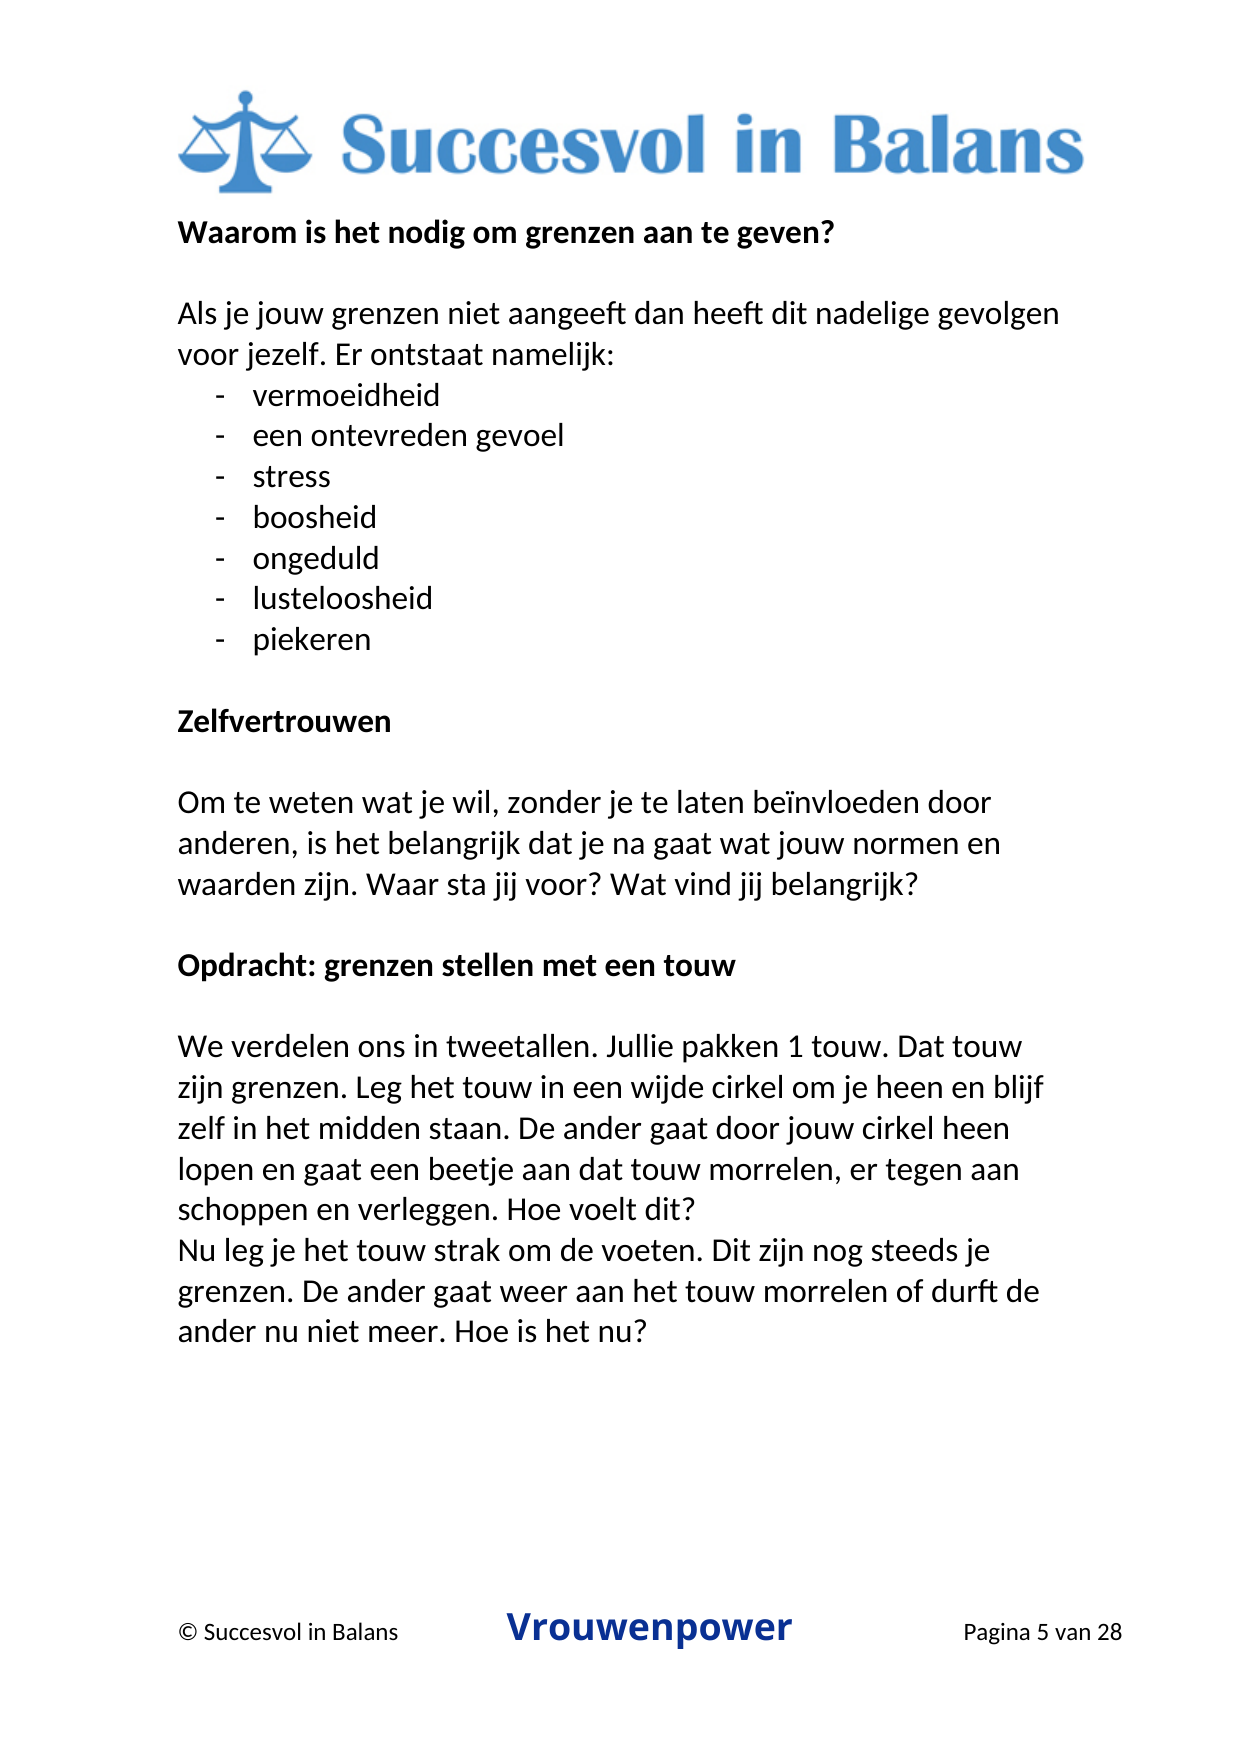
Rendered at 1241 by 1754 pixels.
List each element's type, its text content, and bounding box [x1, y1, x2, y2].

list boosheid [215, 496, 1063, 537]
picture [177, 73, 1122, 211]
text We verdelen ons in tweetallen. Jullie pakken 1 touw. Dat touw zijn grenzen. Leg het touw in een wijde cirkel om je heen en blijf zelf in het midden staan. De ander gaat door jouw cirkel heen lopen en gaat een beetje aan dat touw morrelen, er tegen aan schoppen en verleggen. Hoe voelt dit? [177, 1025, 1063, 1229]
text Waarom is het nodig om grenzen aan te geven? [177, 211, 1063, 252]
text Als je jouw grenzen niet aangeeft dan heeft dit nadelige gevolgen voor jezelf. Er ontstaat namelijk: [177, 292, 1063, 374]
list stress [215, 455, 1063, 496]
list ongeduld [215, 537, 1063, 577]
list lusteloosheid [215, 577, 1063, 618]
text Zelfvertrouwen [177, 699, 1063, 740]
text Nu leg je het touw strak om de voeten. Dit zijn nog steeds je grenzen. De ander gaat weer aan het touw morrelen of durft de ander nu niet meer. Hoe is het nu? [177, 1229, 1063, 1351]
text Opdracht: grenzen stellen met een touw [177, 944, 1063, 985]
list een ontevreden gevoel [215, 414, 1063, 455]
list piekeren [215, 618, 1063, 659]
list vermoeidheid [215, 374, 1063, 414]
text Om te weten wat je wil, zonder je te laten beïnvloeden door anderen, is het belangrijk dat je na gaat wat jouw normen en waarden zijn. Waar sta jij voor? Wat vind jij belangrijk? [177, 781, 1063, 903]
